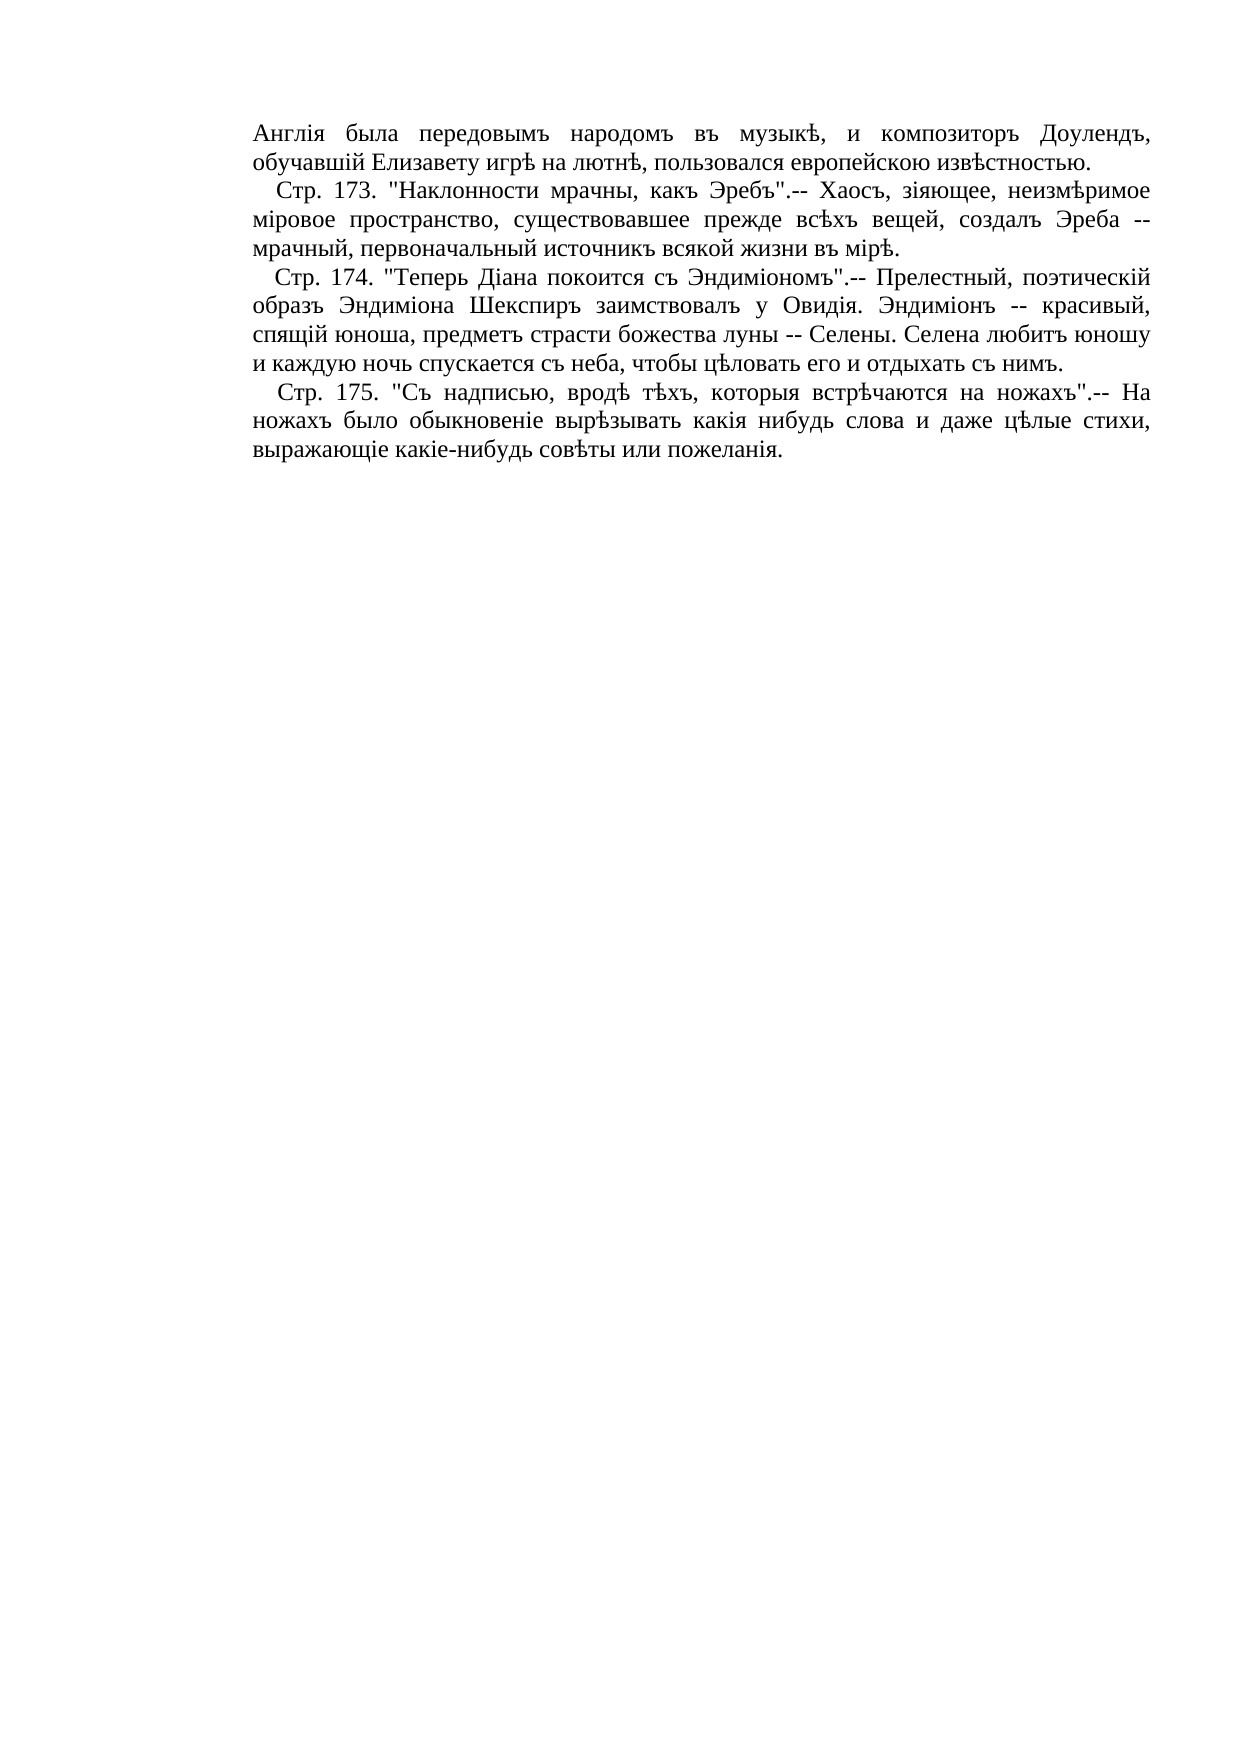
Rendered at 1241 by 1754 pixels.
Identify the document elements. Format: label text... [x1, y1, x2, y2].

text Стр. 175. "Съ надписью, вродѣ тѣхъ, которыя встрѣчаются на ножахъ".-- На ножахъ было обыкновеніе вырѣзывать какія нибудь слова и даже цѣлые стихи, выражающіе какіе-нибудь совѣты или пожеланія. [252, 377, 1152, 463]
text Стр. 174. "Теперь Діана покоится съ Эндиміономъ".-- Прелестный, поэтическій образъ Эндиміона Шекспиръ заимствовалъ у Овидія. Эндиміонъ -- красивый, спящій юноша, предметъ страсти божества луны -- Селены. Селена любитъ юношу и каждую ночь спускается съ неба, чтобы цѣловать его и отдыхать съ нимъ. [252, 262, 1152, 377]
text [252, 118, 1152, 176]
text Стр. 173. "Наклонности мрачны, какъ Эребъ".-- Хаосъ, зіяющее, неизмѣримое міровое пространство, существовавшее прежде всѣхъ вещей, создалъ Эреба -- мрачный, первоначальный источникъ всякой жизни въ мірѣ. [252, 176, 1152, 262]
